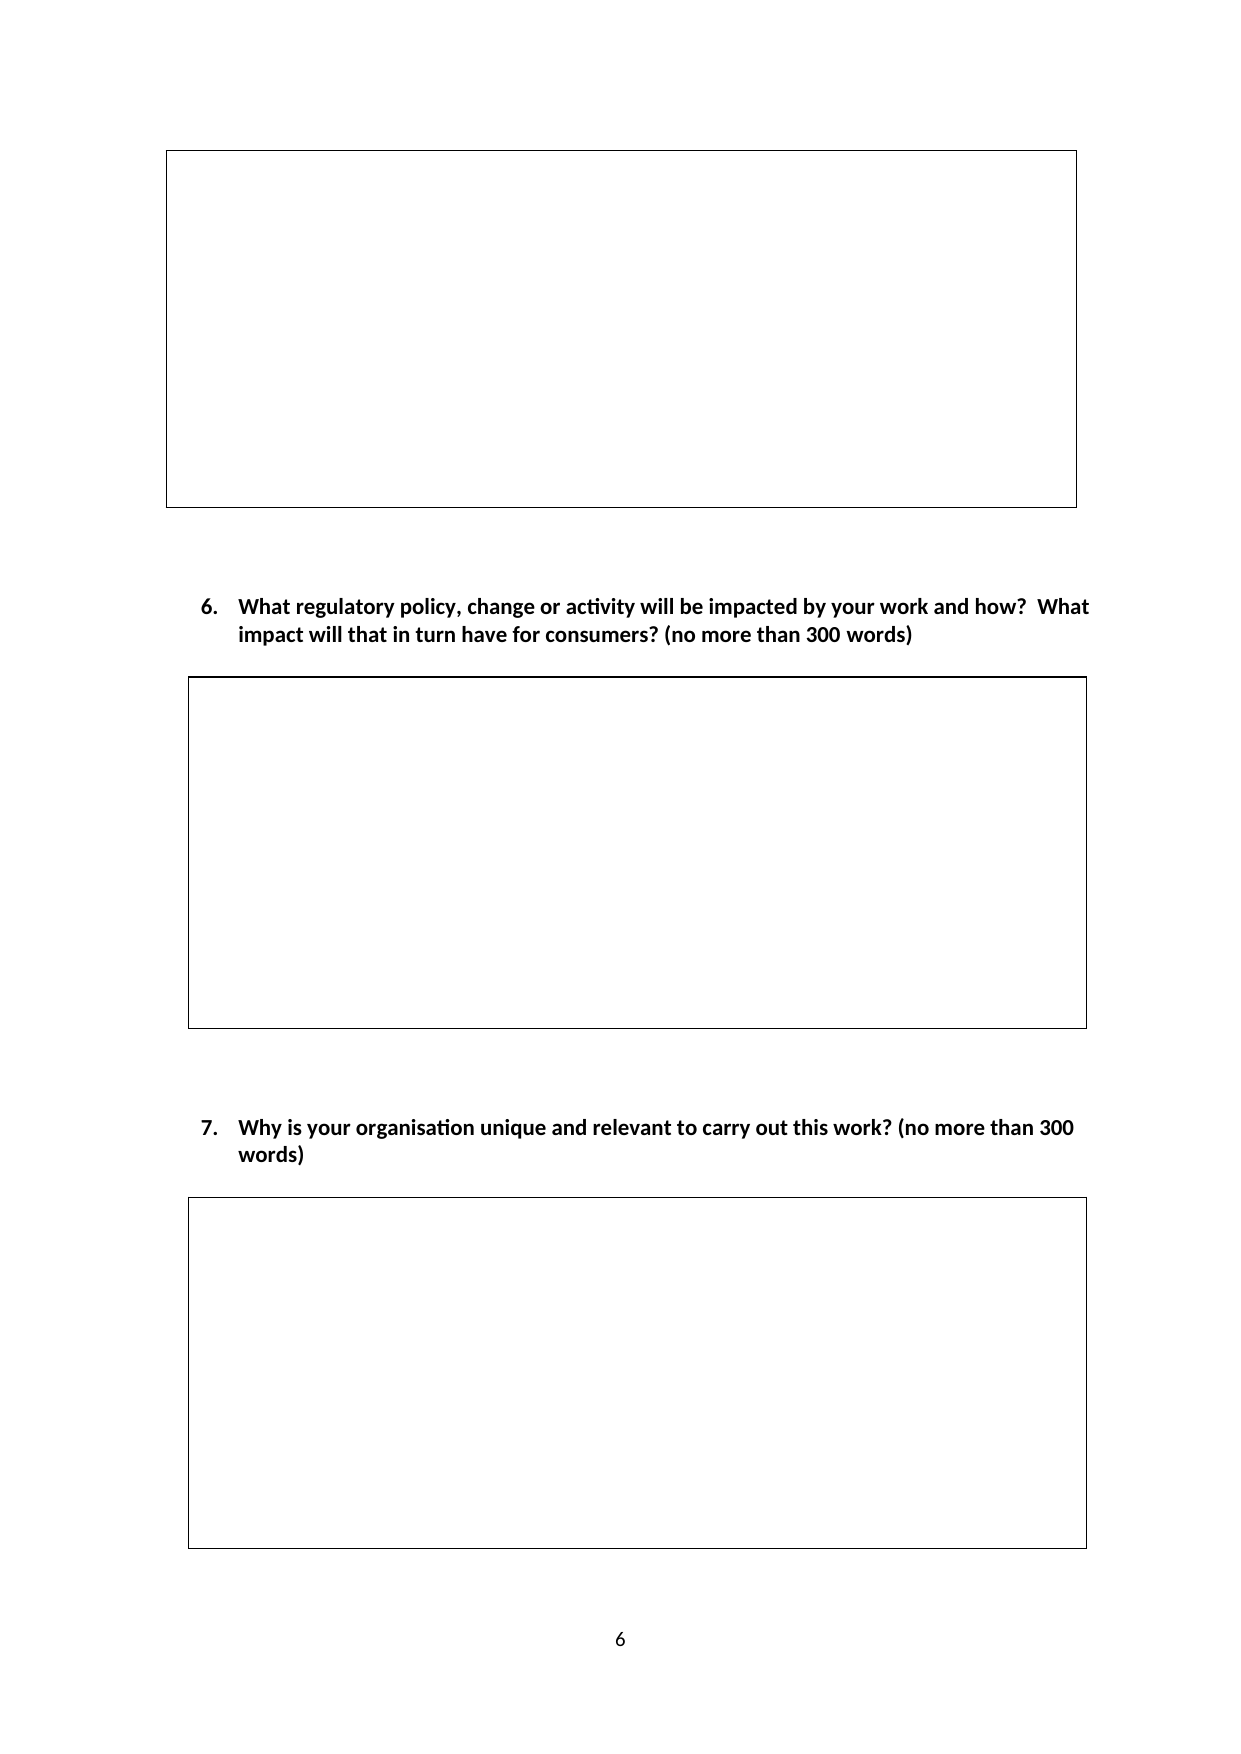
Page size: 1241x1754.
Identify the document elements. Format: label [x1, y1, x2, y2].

table_cell [129, 150, 1092, 1604]
